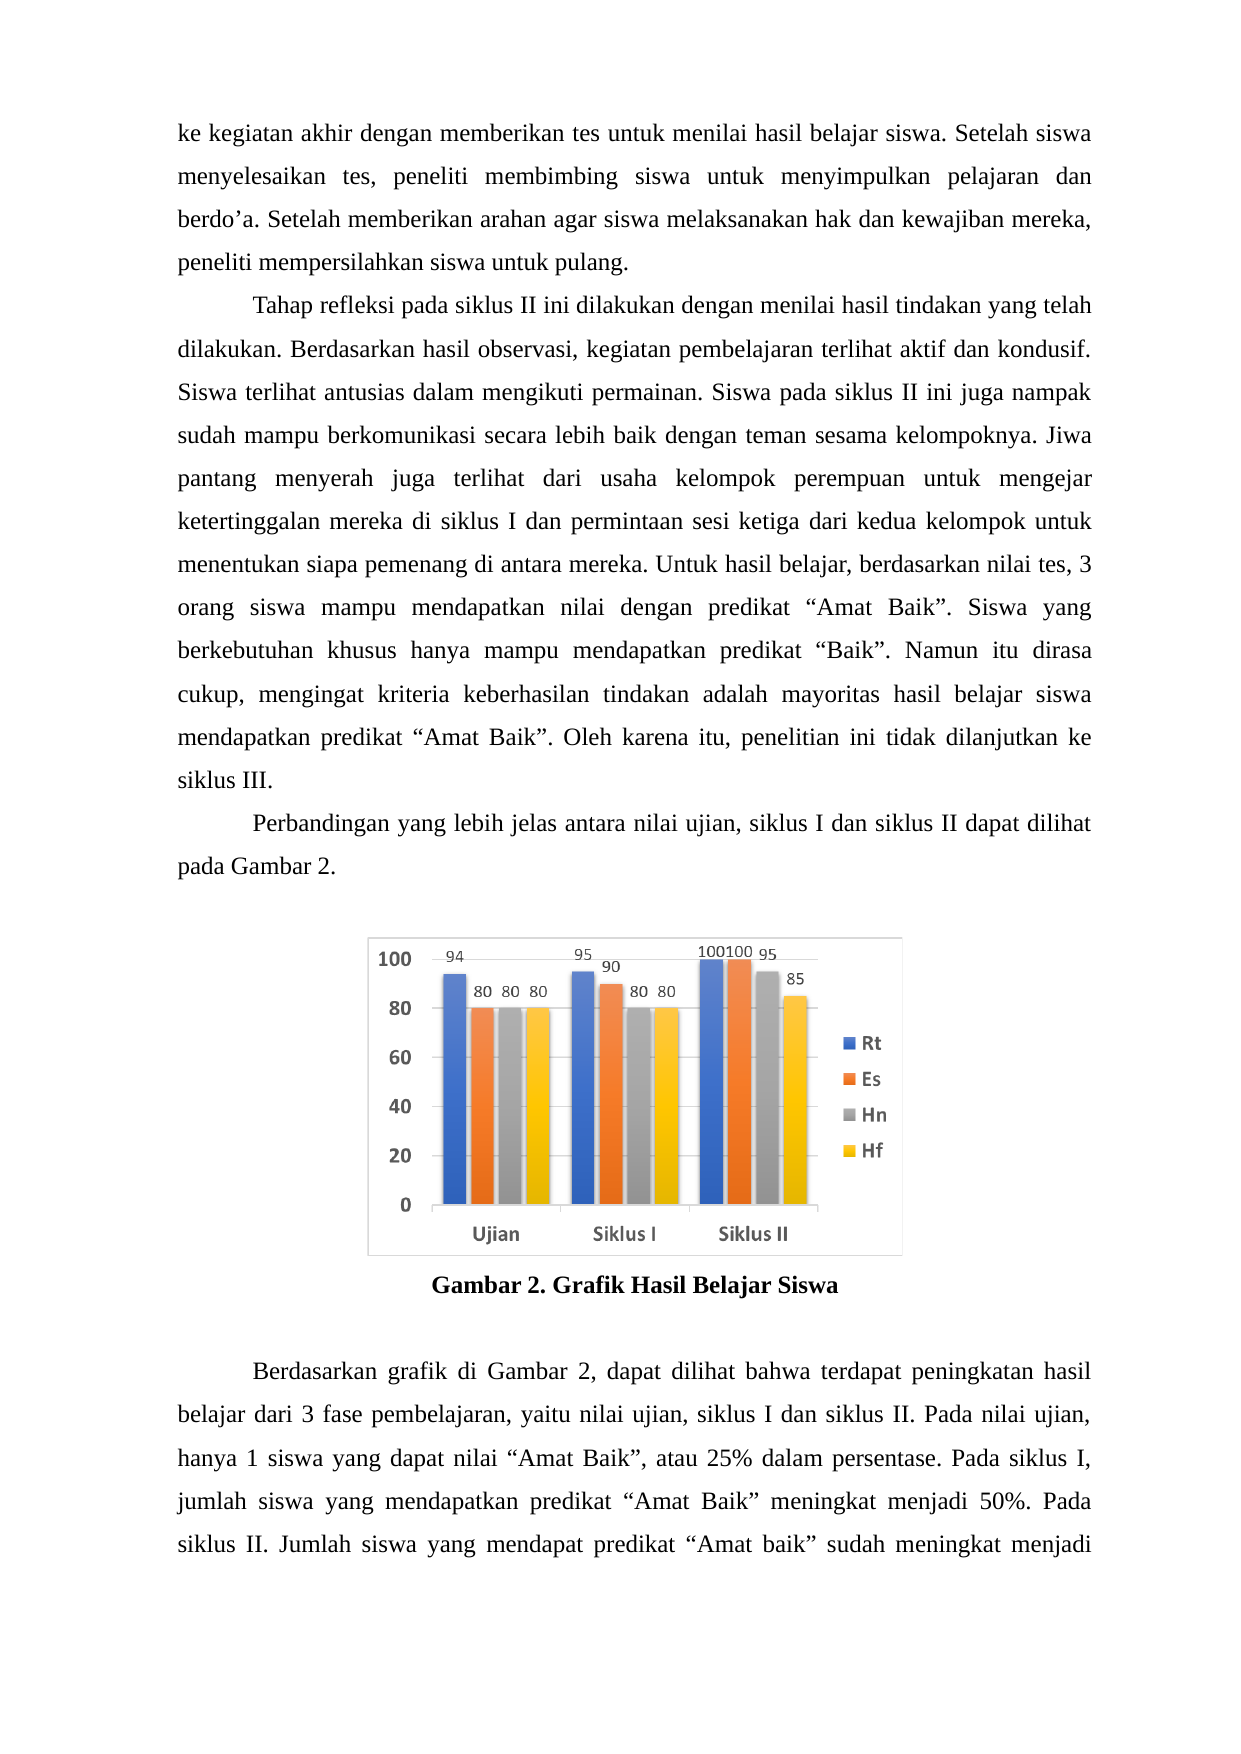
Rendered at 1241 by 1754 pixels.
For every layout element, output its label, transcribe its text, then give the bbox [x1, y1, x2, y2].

text Perbandingan yang lebih jelas antara nilai ujian, siklus I dan siklus II dapat dilihat pada Gambar 2. [177, 808, 1092, 880]
text Gambar 2. Grafik Hasil Belajar Siswa [177, 1270, 1092, 1299]
text Tahap refleksi pada siklus II ini dilakukan dengan menilai hasil tindakan yang telah dilakukan. Berdasarkan hasil observasi, kegiatan pembelajaran terlihat aktif dan kondusif. Siswa terlihat antusias dalam mengikuti permainan. Siswa pada siklus II ini juga nampak sudah mampu berkomunikasi secara lebih baik dengan teman sesama kelompoknya. Jiwa pantang menyerah juga terlihat dari usaha kelompok perempuan untuk mengejar ketertinggalan mereka di siklus I dan permintaan sesi ketiga dari kedua kelompok untuk menentukan siapa pemenang di antara mereka. Untuk hasil belajar, berdasarkan nilai tes, 3 orang siswa mampu mendapatkan nilai dengan predikat “Amat Baik”. Siswa yang berkebutuhan khusus hanya mampu mendapatkan predikat “Baik”. Namun itu dirasa cukup, mengingat kriteria keberhasilan tindakan adalah mayoritas hasil belajar siswa mendapatkan predikat “Amat Baik”. Oleh karena itu, penelitian ini tidak dilanjutkan ke siklus III. [177, 291, 1092, 794]
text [177, 118, 1092, 276]
picture [367, 937, 903, 1256]
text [177, 1356, 1092, 1558]
